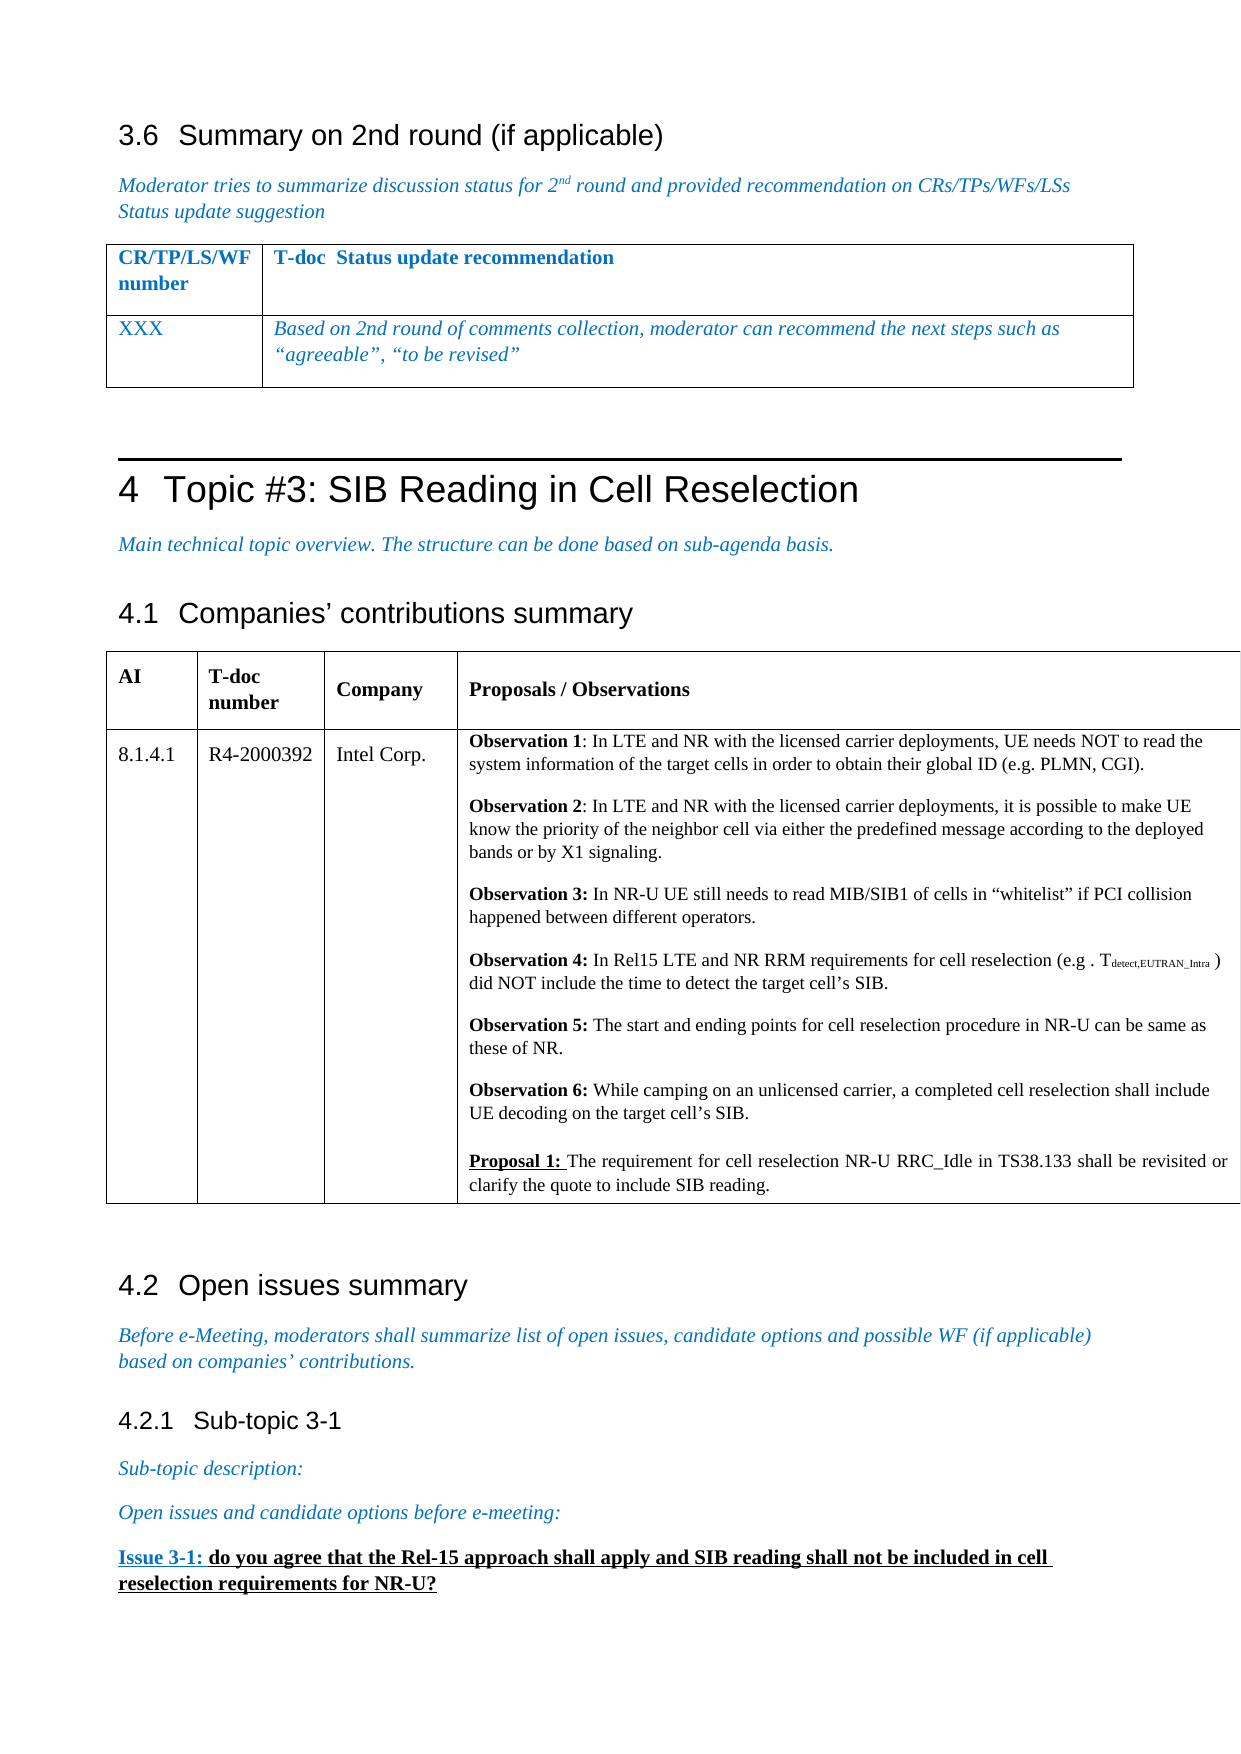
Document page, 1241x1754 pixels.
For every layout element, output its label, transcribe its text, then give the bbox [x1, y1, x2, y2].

table_cell Intel Corp. [325, 730, 457, 1203]
table_cell 8.1.4.1 [107, 730, 197, 1203]
table_header Proposals / Observations [458, 652, 1240, 728]
subtitle Companies’ contributions summary [118, 596, 1122, 629]
subtitle Topic #3: SIB Reading in Cell Reselection [118, 461, 1122, 510]
text Before e-Meeting, moderators shall summarize list of open issues, candidate options and possible WF (if applicable) based on companies’ contributions. [118, 1323, 1122, 1373]
table_cell Based on 2nd round of comments collection, moderator can recommend the next steps such as “agreeable”, “to be revised” [263, 316, 1133, 387]
text Moderator tries to summarize discussion status for 2nd round and provided recommendation on CRs/TPs/WFs/LSs Status update suggestion [118, 173, 1122, 223]
subtitle Sub-topic 3-1 [118, 1406, 1122, 1434]
subtitle Open issues summary [118, 1268, 1122, 1301]
text Open issues and candidate options before e-meeting: [118, 1500, 1122, 1524]
table_header Company [325, 652, 457, 728]
text Sub-topic description: [118, 1456, 1122, 1479]
table_cell Observation 1: In LTE and NR with the licensed carrier deployments, UE needs NOT to read the system information of the target cells in order to obtain their global ID (e.g. PLMN, CGI). Observation 2: In LTE and NR with the licensed carrier deployments, it is possible to make UE know the priority of the neighbor cell via either the predefined message according to the deployed bands or by X1 signaling. Observation 3: In NR-U UE still needs to read MIB/SIB1 of cells in “whitelist” if PCI collision happened between different operators. Observation 4: In Rel15 LTE and NR RRM requirements for cell reselection (e.g . Tdetect,EUTRAN_Intra ) did NOT include the time to detect the target cell’s SIB. Observation 5: The start and ending points for cell reselection procedure in NR-U can be same as these of NR. Observation 6: While camping on an unlicensed carrier, a completed cell reselection shall include UE decoding on the target cell’s SIB. Proposal 1: The requirement for cell reselection NR-U RRC_Idle in TS38.133 shall be revisited or clarify the quote to include SIB reading. [458, 730, 1240, 1203]
table_header CR/TP/LS/WF number [107, 245, 262, 315]
subtitle Summary on 2nd round (if applicable) [118, 118, 1122, 152]
table_header T-doc Status update recommendation [263, 245, 1133, 315]
table_cell XXX [107, 316, 262, 387]
table_header T-doc number [198, 652, 324, 728]
table_header AI [107, 652, 197, 728]
table_cell R4-2000392 [198, 730, 324, 1203]
text Main technical topic overview. The structure can be done based on sub-agenda basis. [118, 532, 1122, 556]
text Issue 3-1: do you agree that the Rel-15 approach shall apply and SIB reading shall not be included in cell reselection requirements for NR-U? [118, 1545, 1122, 1595]
